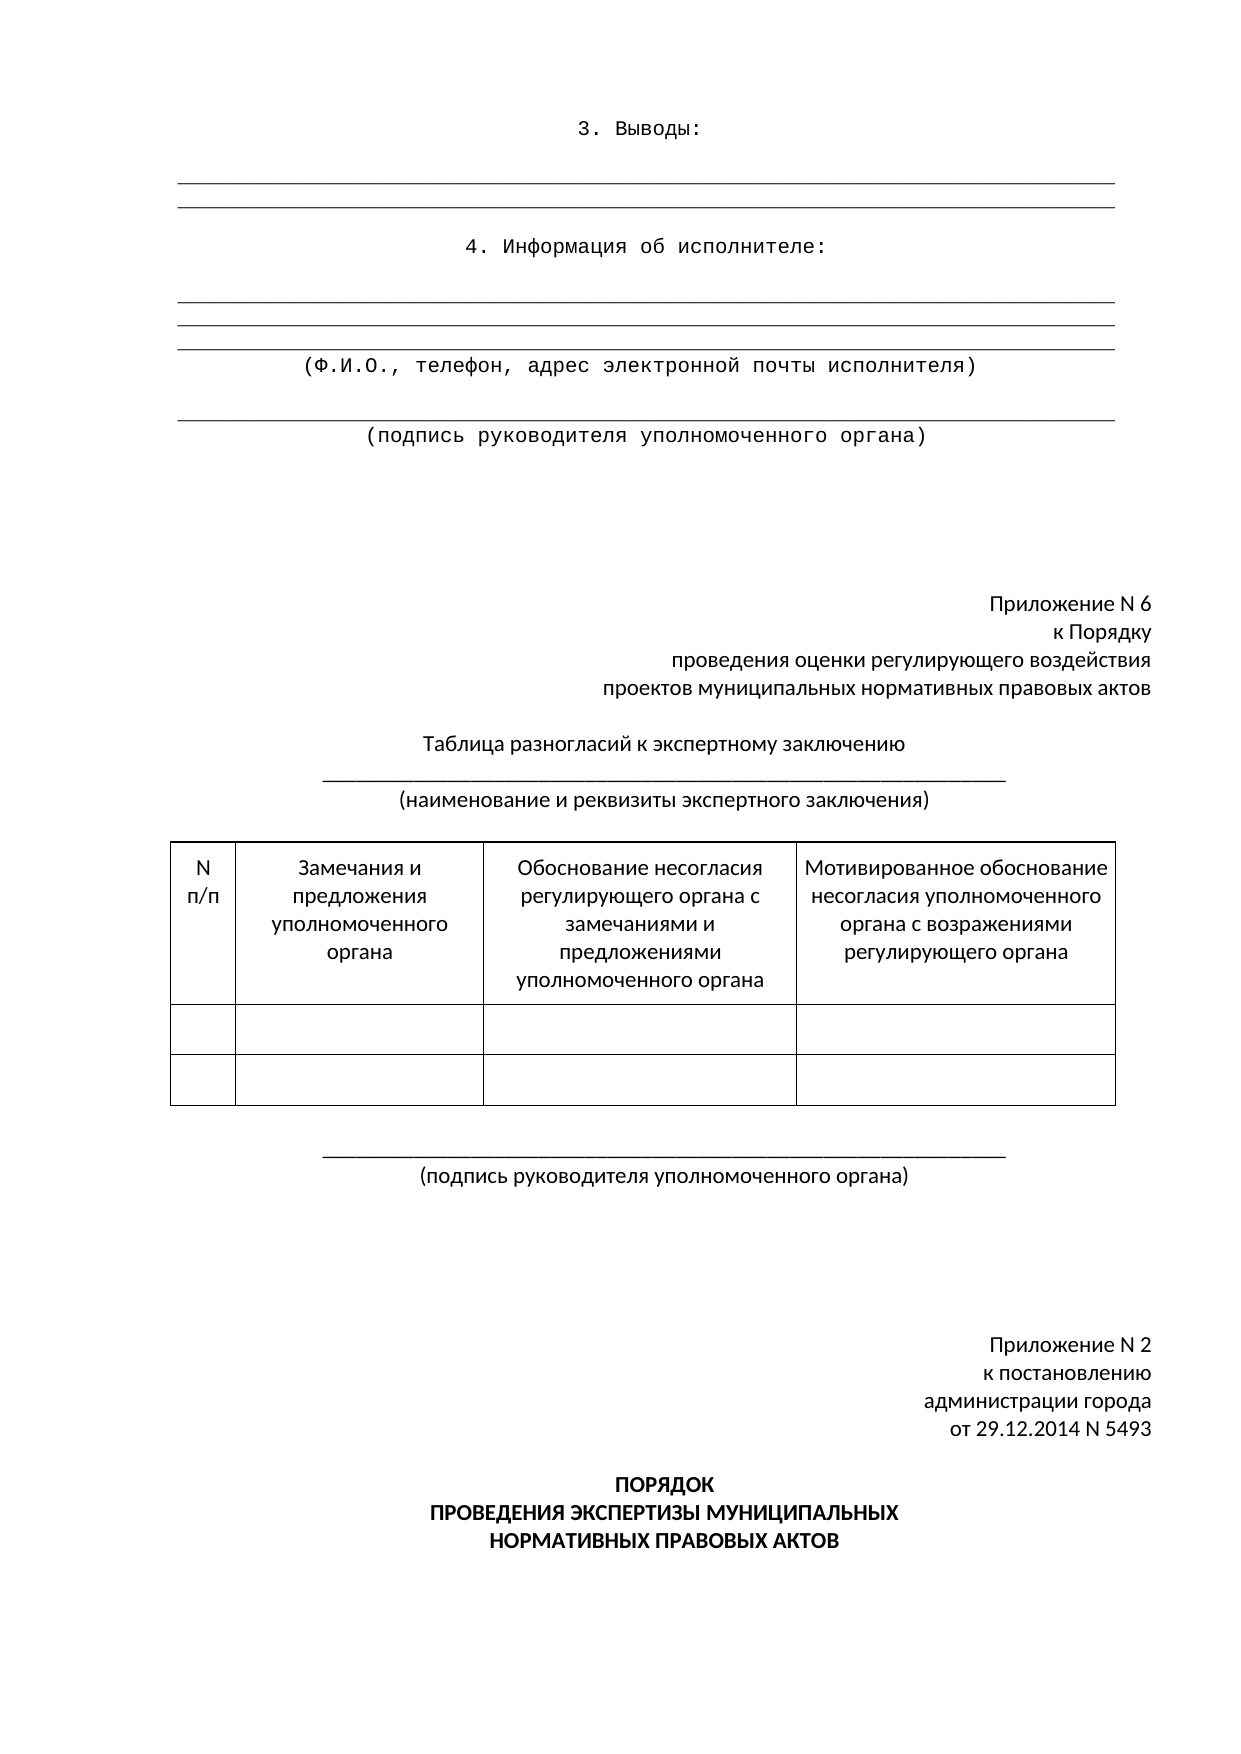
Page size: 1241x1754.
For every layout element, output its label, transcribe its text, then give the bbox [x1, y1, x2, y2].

text проведения оценки регулирующего воздействия [177, 645, 1152, 673]
text (подпись руководителя уполномоченного органа) [177, 1162, 1152, 1189]
text ___________________________________________________________________________ [177, 402, 1152, 426]
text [177, 165, 1152, 189]
table_cell [171, 1055, 235, 1104]
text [177, 189, 1152, 213]
title НОРМАТИВНЫХ ПРАВОВЫХ АКТОВ [177, 1526, 1152, 1554]
text ____________________________________________________________ [177, 757, 1152, 785]
text (наименование и реквизиты экспертного заключения) [177, 785, 1152, 813]
text к постановлению [177, 1358, 1152, 1386]
text Приложение N 6 [177, 589, 1152, 617]
text к Порядку [177, 617, 1152, 645]
text (Ф.И.О., телефон, адрес электронной почты исполнителя) [177, 354, 1152, 378]
table_cell [484, 1005, 796, 1054]
text Приложение N 2 [177, 1330, 1152, 1358]
text ____________________________________________________________ [177, 1133, 1152, 1162]
text проектов муниципальных нормативных правовых актов [177, 673, 1152, 701]
title ПРОВЕДЕНИЯ ЭКСПЕРТИЗЫ МУНИЦИПАЛЬНЫХ [177, 1498, 1152, 1526]
table_cell [797, 1055, 1115, 1104]
table_header N п/п [171, 843, 235, 1004]
table_header Мотивированное обоснование несогласия уполномоченного органа с возражениями регулирующего органа [797, 843, 1115, 1004]
text ___________________________________________________________________________ [177, 331, 1152, 354]
text (подпись руководителя уполномоченного органа) [177, 426, 1152, 449]
table_cell [797, 1005, 1115, 1054]
table_cell [484, 1055, 796, 1104]
text от 29.12.2014 N 5493 [177, 1414, 1152, 1442]
table_header Обоснование несогласия регулирующего органа с замечаниями и предложениями уполномоченного органа [484, 843, 796, 1004]
text Таблица разногласий к экспертному заключению [177, 729, 1152, 757]
table_cell [236, 1005, 483, 1054]
table_cell [171, 1005, 235, 1054]
text 4. Информация об исполнителе: [177, 236, 1152, 260]
text ___________________________________________________________________________ [177, 307, 1152, 331]
table_cell [236, 1055, 483, 1104]
text ___________________________________________________________________________ [177, 284, 1152, 307]
table_header Замечания и предложения уполномоченного органа [236, 843, 483, 1004]
title ПОРЯДОК [177, 1470, 1152, 1498]
text администрации города [177, 1386, 1152, 1414]
text 3. Выводы: [177, 118, 1152, 142]
